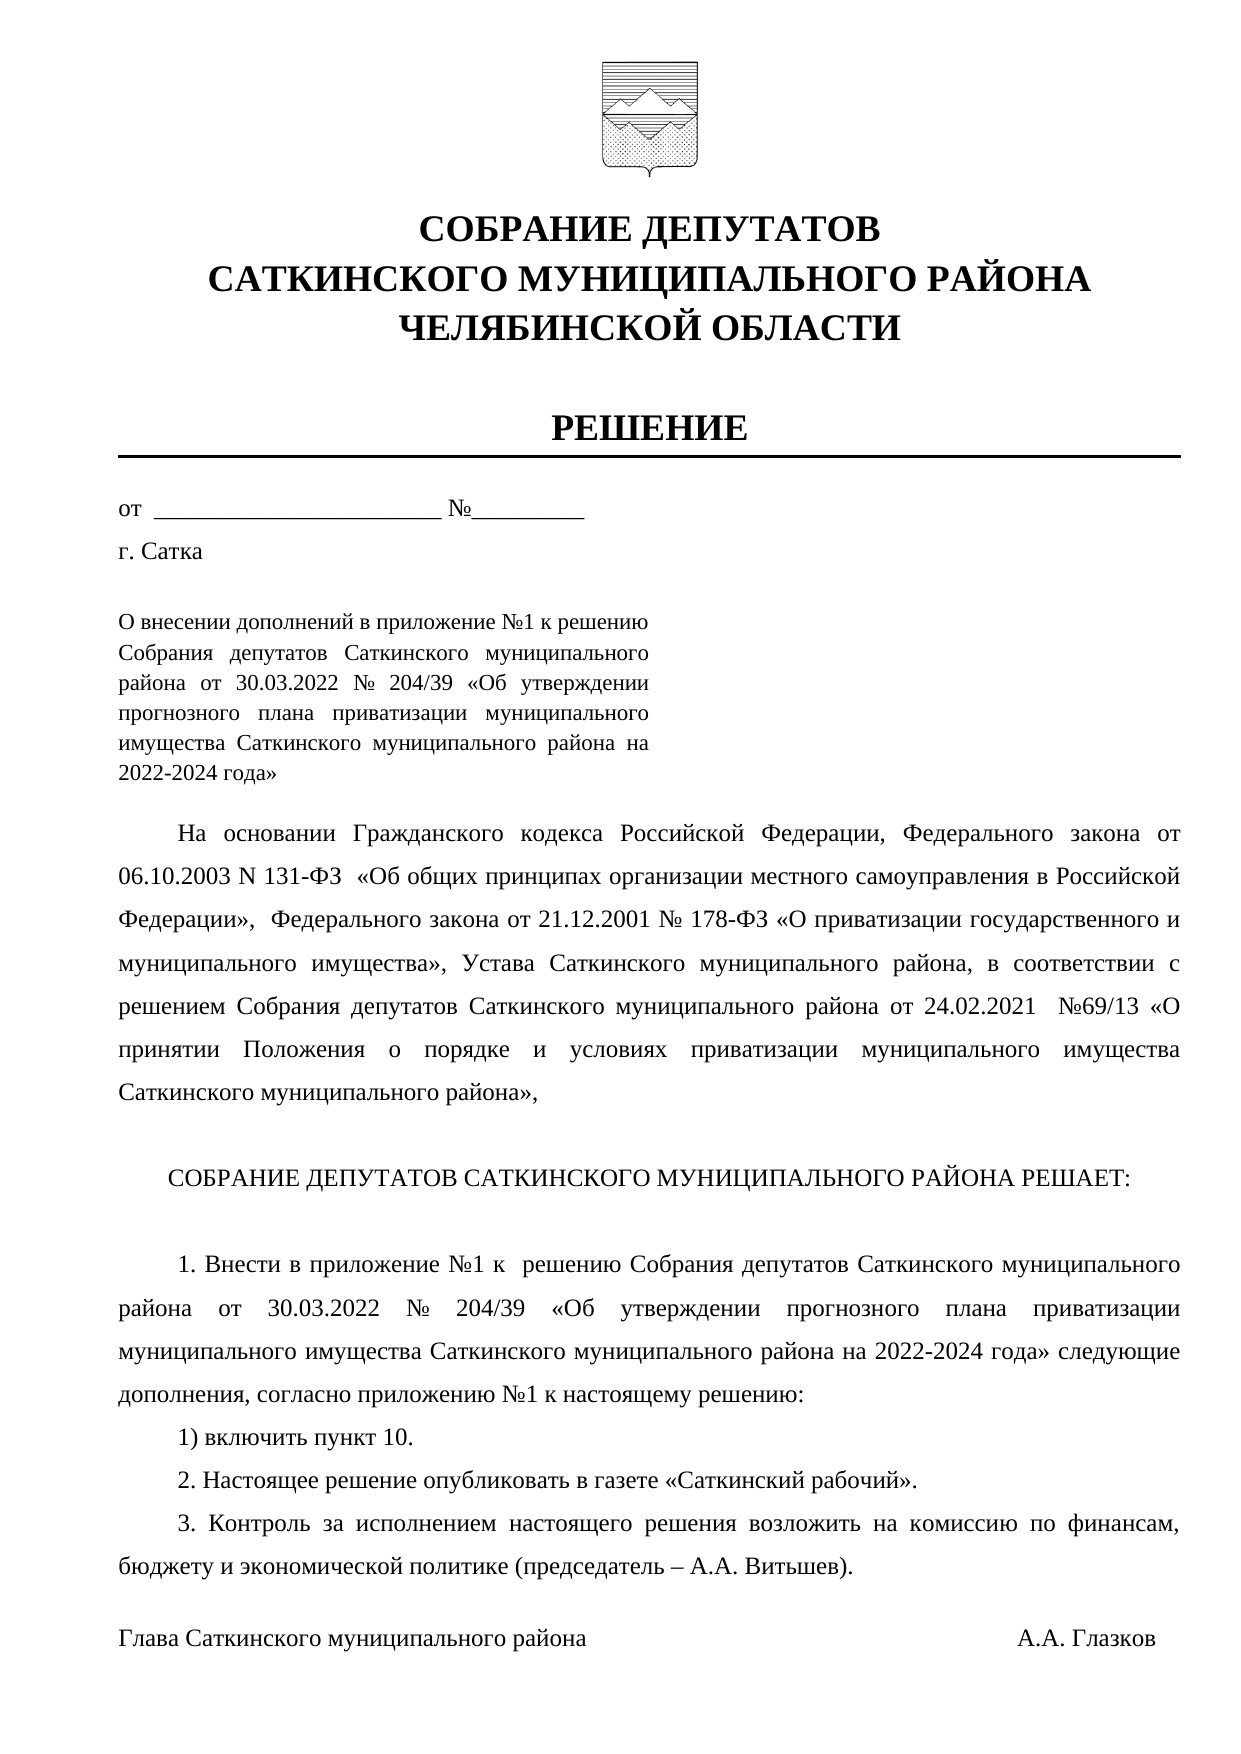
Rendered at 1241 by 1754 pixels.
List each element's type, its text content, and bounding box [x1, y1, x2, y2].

text Глава Саткинского муниципального района А.А. Глазков [118, 1623, 1181, 1652]
text СОБРАНИЕ ДЕПУТАТОВ [118, 207, 1181, 250]
text РЕШЕНИЕ [118, 405, 1181, 448]
text О внесении дополнений в приложение №1 к решению Собрания депутатов Саткинского муниципального района от 30.03.2022 № 204/39 «Об утверждении прогнозного плана приватизации муниципального имущества Саткинского муниципального района на 2022-2024 года» [118, 608, 650, 786]
text от _______________________ №_________ [118, 493, 1181, 522]
text СОБРАНИЕ ДЕПУТАТОВ САТКИНСКОГО МУНИЦИПАЛЬНОГО РАЙОНА РЕШАЕТ: [118, 1163, 1181, 1192]
text На основании Гражданского кодекса Российской Федерации, Федерального закона от 06.10.2003 N 131-ФЗ «Об общих принципах организации местного самоуправления в Российской Федерации», Федерального закона от 21.12.2001 № 178-ФЗ «О приватизации государственного и муниципального имущества», Устава Саткинского муниципального района, в соответствии с решением Собрания депутатов Саткинского муниципального района от 24.02.2021 №69/13 «О принятии Положения о порядке и условиях приватизации муниципального имущества Саткинского муниципального района», [118, 818, 1181, 1106]
text 1. Внести в приложение №1 к решению Собрания депутатов Саткинского муниципального района от 30.03.2022 № 204/39 «Об утверждении прогнозного плана приватизации муниципального имущества Саткинского муниципального района на 2022-2024 года» следующие дополнения, согласно приложению №1 к настоящему решению: [118, 1249, 1181, 1408]
text 3. Контроль за исполнением настоящего решения возложить на комиссию по финансам, бюджету и экономической политике (председатель – А.А. Витьшев). [118, 1508, 1181, 1580]
text г. Сатка [118, 531, 1181, 565]
text 1) включить пункт 10. [118, 1422, 1181, 1451]
text 2. Настоящее решение опубликовать в газете «Саткинский рабочий». [118, 1465, 1181, 1494]
picture [600, 59, 699, 178]
text САТКИНСКОГО МУНИЦИПАЛЬНОГО РАЙОНА ЧЕЛЯБИНСКОЙ ОБЛАСТИ [118, 256, 1181, 349]
